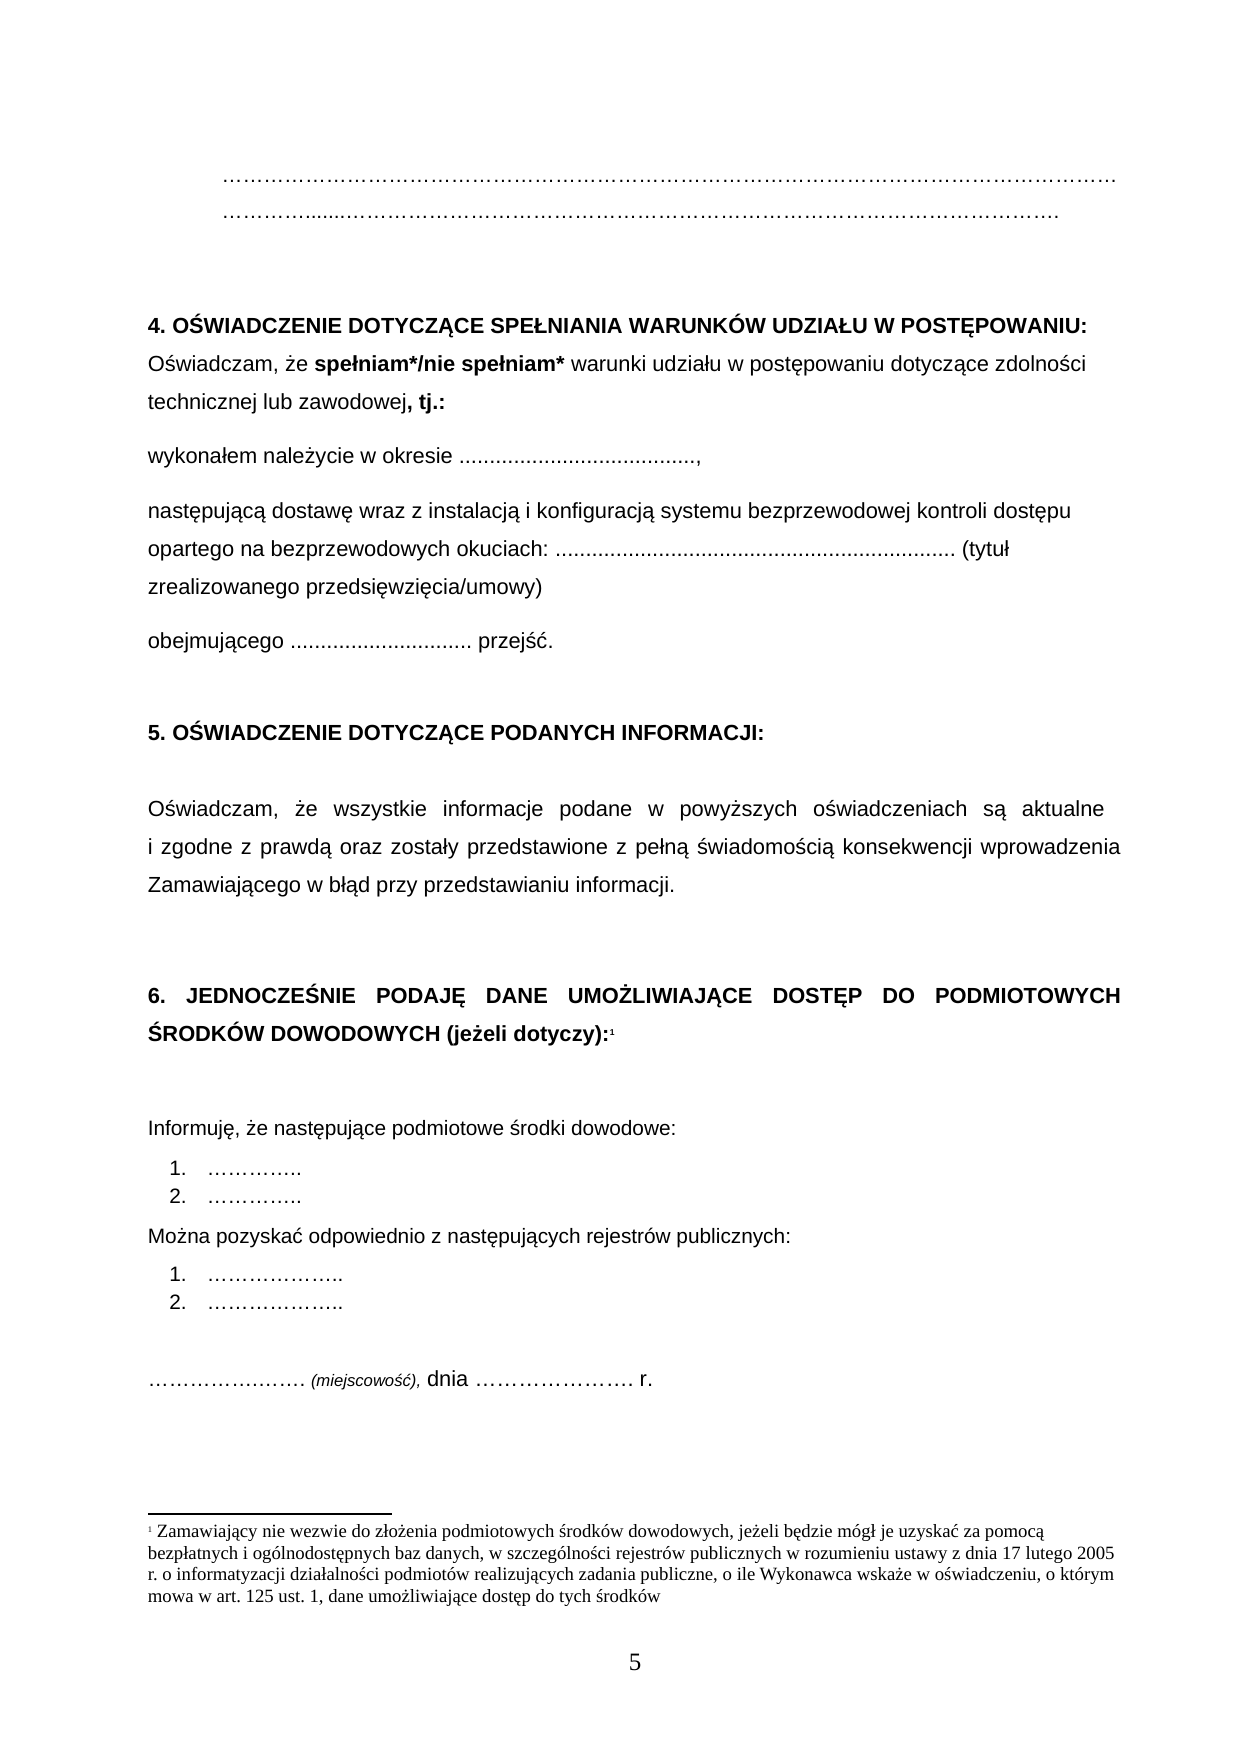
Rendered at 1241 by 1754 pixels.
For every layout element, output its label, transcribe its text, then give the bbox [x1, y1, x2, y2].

text Oświadczam, że wszystkie informacje podane w powyższych oświadczeniach są aktualne i zgodne z prawdą oraz zostały przedstawione z pełną świadomością konsekwencji wprowadzenia Zamawiającego w błąd przy przedstawianiu informacji. [148, 796, 1122, 897]
text Można pozyskać odpowiednio z następujących rejestrów publicznych: [148, 1224, 1109, 1248]
text 6. JEDNOCZEŚNIE PODAJĘ DANE UMOŻLIWIAJĄCE DOSTĘP DO PODMIOTOWYCH ŚRODKÓW DOWODOWYCH (jeżeli dotyczy): [148, 983, 1122, 1046]
list ………….. [169, 1156, 1109, 1180]
text …………….……. (miejscowość), dnia …………………. r. [148, 1366, 1122, 1391]
text wykonałem należycie w okresie ......................................., [148, 443, 1122, 469]
text obejmującego .............................. przejść. [148, 628, 1122, 653]
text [221, 162, 1122, 222]
text Informuję, że następujące podmiotowe środki dowodowe: [148, 1116, 1109, 1140]
list ………….. [169, 1184, 1109, 1208]
text 4. OŚWIADCZENIE DOTYCZĄCE SPEŁNIANIA WARUNKÓW UDZIAŁU W POSTĘPOWANIU: [148, 313, 1122, 338]
text Oświadczam, że spełniam*/nie spełniam* warunki udziału w postępowaniu dotyczące zdolności technicznej lub zawodowej, tj.: [148, 351, 1122, 414]
list ……………….. [169, 1262, 1109, 1286]
text 5. OŚWIADCZENIE DOTYCZĄCE PODANYCH INFORMACJI: [148, 720, 1122, 746]
text następującą dostawę wraz z instalacją i konfiguracją systemu bezprzewodowej kontroli dostępu opartego na bezprzewodowych okuciach: .................................................................. (tytuł zrealizowanego przedsięwzięcia/umowy) [148, 498, 1122, 599]
list ……………….. [169, 1289, 1109, 1313]
